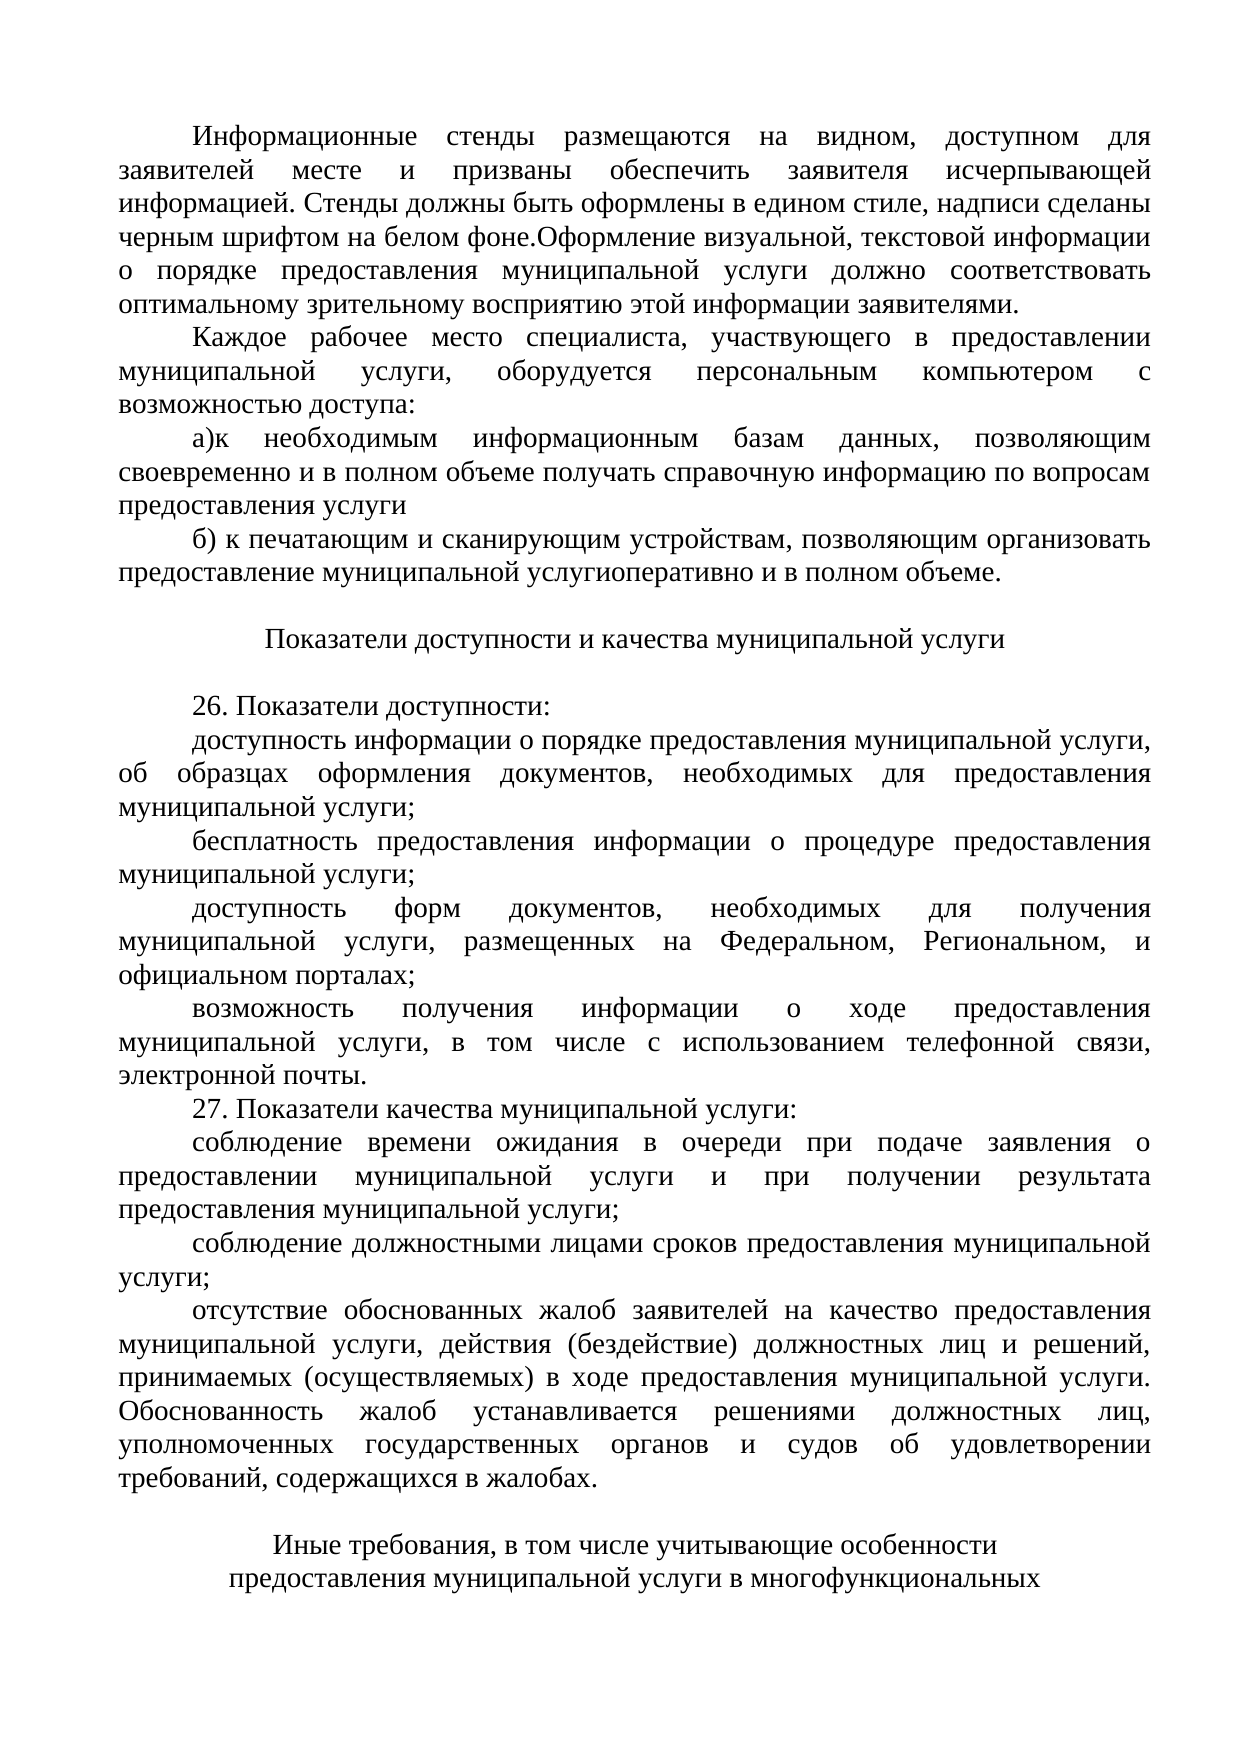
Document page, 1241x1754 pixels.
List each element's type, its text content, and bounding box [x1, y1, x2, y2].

text бесплатность предоставления информации о процедуре предоставления муниципальной услуги; [118, 823, 1152, 890]
text Показатели доступности и качества муниципальной услуги [118, 621, 1152, 655]
text предоставления муниципальной услуги в многофункциональных [118, 1561, 1152, 1594]
text Каждое рабочее место специалиста, участвующего в предоставлении муниципальной услуги, оборудуется персональным компьютером с возможностью доступа: [118, 319, 1152, 420]
text Информационные стенды размещаются на видном, доступном для заявителей месте и призваны обеспечить заявителя исчерпывающей информацией. Стенды должны быть оформлены в едином стиле, надписи сделаны черным шрифтом на белом фоне.Оформление визуальной, текстовой информации о порядке предоставления муниципальной услуги должно соответствовать оптимальному зрительному восприятию этой информации заявителями. [118, 118, 1152, 319]
text отсутствие обоснованных жалоб заявителей на качество предоставления муниципальной услуги, действия (бездействие) должностных лиц и решений, принимаемых (осуществляемых) в ходе предоставления муниципальной услуги. Обоснованность жалоб устанавливается решениями должностных лиц, уполномоченных государственных органов и судов об удовлетворении требований, содержащихся в жалобах. [118, 1292, 1152, 1493]
text б) к печатающим и сканирующим устройствам, позволяющим организовать предоставление муниципальной услугиоперативно и в полном объеме. [118, 521, 1152, 588]
text возможность получения информации о ходе предоставления муниципальной услуги, в том числе с использованием телефонной связи, электронной почты. [118, 990, 1152, 1091]
text доступность информации о порядке предоставления муниципальной услуги, об образцах оформления документов, необходимых для предоставления муниципальной услуги; [118, 722, 1152, 823]
text Иные требования, в том числе учитывающие особенности [118, 1527, 1152, 1561]
text доступность форм документов, необходимых для получения муниципальной услуги, размещенных на Федеральном, Региональном, и официальном порталах; [118, 890, 1152, 990]
text соблюдение времени ожидания в очереди при подаче заявления о предоставлении муниципальной услуги и при получении результата предоставления муниципальной услуги; [118, 1124, 1152, 1225]
text 26. Показатели доступности: [118, 688, 1152, 722]
text соблюдение должностными лицами сроков предоставления муниципальной услуги; [118, 1225, 1152, 1292]
text 27. Показатели качества муниципальной услуги: [118, 1091, 1152, 1124]
text а)к необходимым информационным базам данных, позволяющим своевременно и в полном объеме получать справочную информацию по вопросам предоставления услуги [118, 420, 1152, 521]
